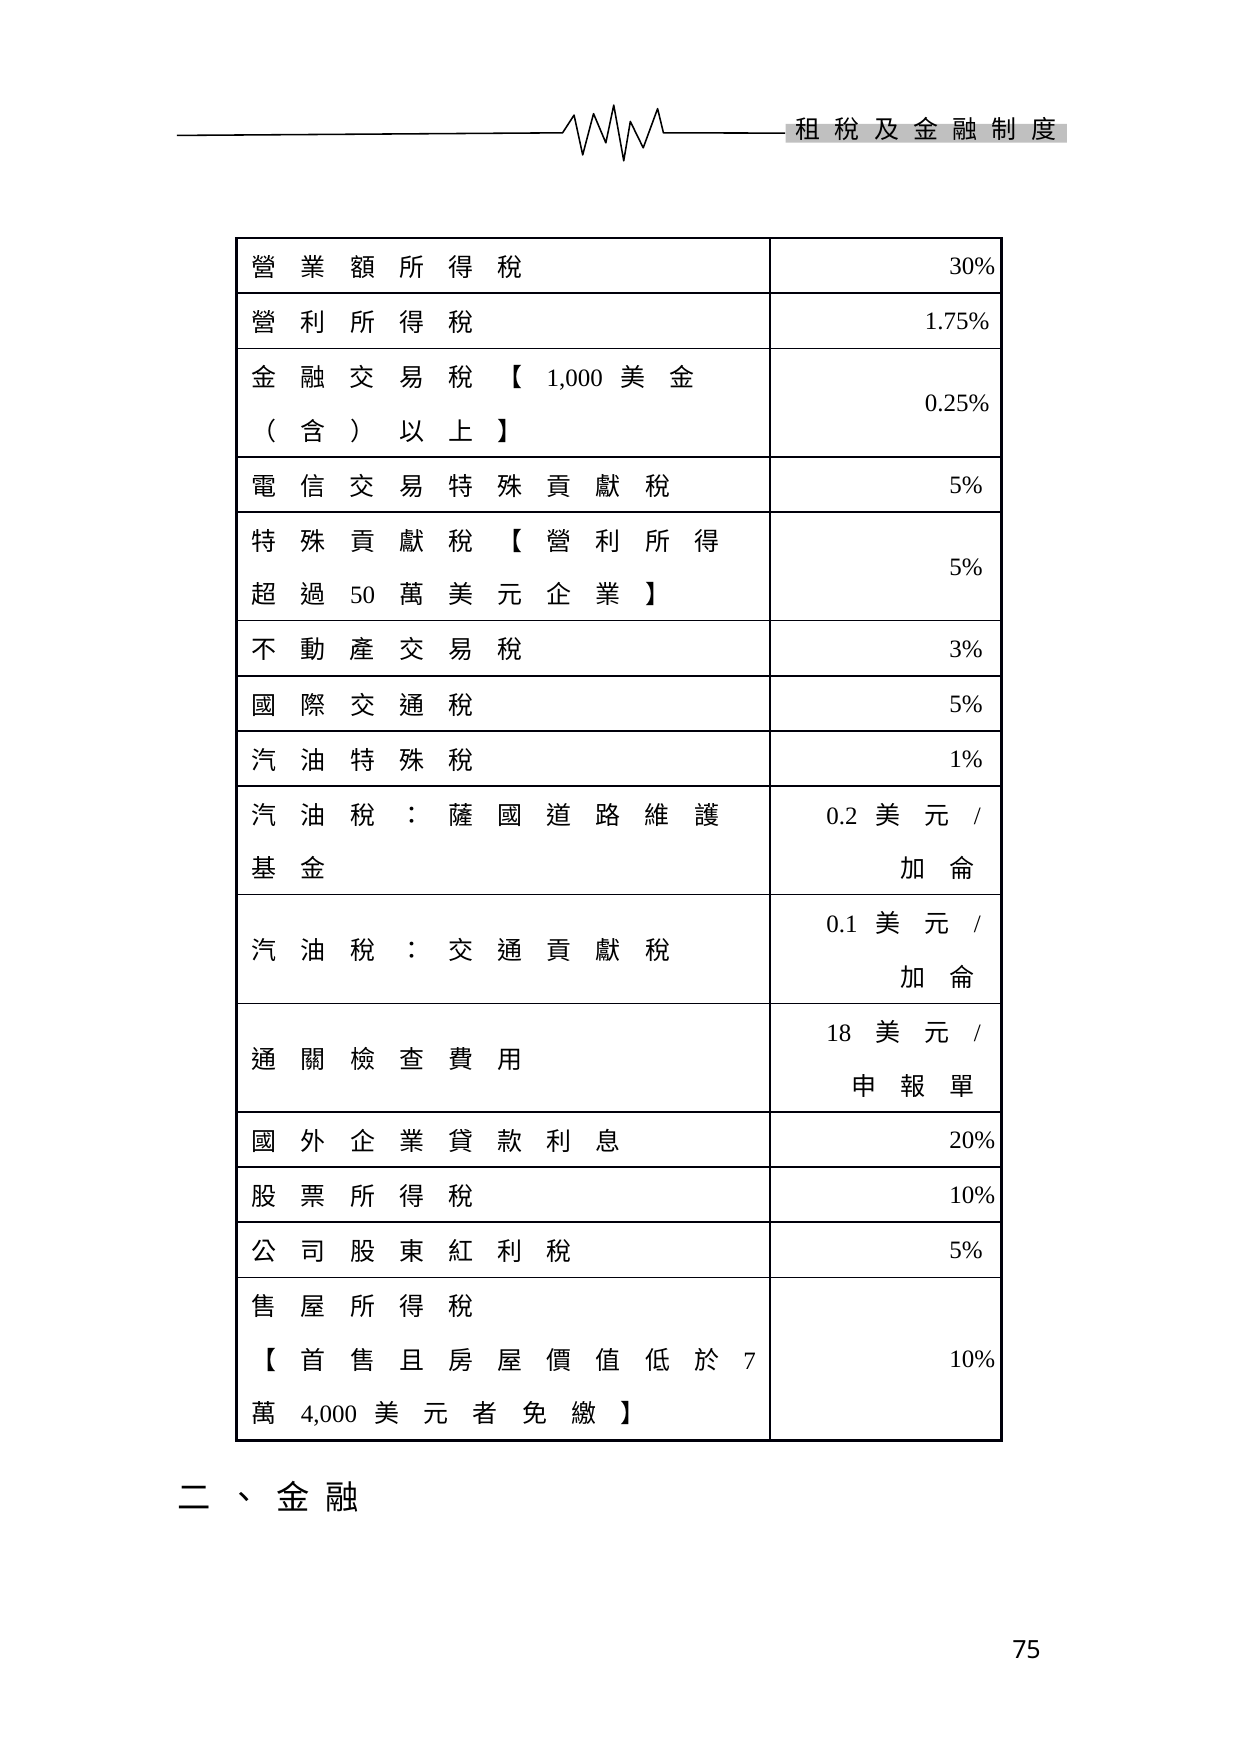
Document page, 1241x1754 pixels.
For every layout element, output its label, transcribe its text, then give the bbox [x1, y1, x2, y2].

table_cell 0.1美元/加侖 [771, 895, 1000, 1002]
table_cell 1% [771, 732, 1000, 785]
table_cell 10% [771, 1168, 1000, 1221]
table_cell 3% [771, 621, 1000, 675]
table_cell 營業額所得稅 [238, 239, 769, 292]
table_cell 營利所得稅 [238, 294, 769, 347]
table_cell 金融交易稅【1,000美金（含）以上】 [238, 349, 769, 456]
table_cell 0.25% [771, 349, 1000, 456]
table_cell 國外企業貸款利息 [238, 1113, 769, 1166]
table_cell 10% [771, 1278, 1000, 1438]
table_cell 汽油特殊稅 [238, 732, 769, 785]
table_cell 30% [771, 239, 1000, 292]
text 二、金融 [178, 1468, 1063, 1522]
table_cell 汽油稅：交通貢獻稅 [238, 895, 769, 1002]
table_cell 國際交通稅 [238, 677, 769, 730]
table_cell 公司股東紅利稅 [238, 1223, 769, 1276]
table_cell 5% [771, 513, 1000, 620]
table_cell 5% [771, 677, 1000, 730]
table_cell 18美元/申報單 [771, 1004, 1000, 1111]
table_cell 售屋所得稅 【首售且房屋價值低於7萬4,000美元者免繳】 [238, 1278, 769, 1438]
table_cell 不動產交易稅 [238, 621, 769, 675]
table_cell 特殊貢獻稅【營利所得超過50萬美元企業】 [238, 513, 769, 620]
table_cell 5% [771, 1223, 1000, 1276]
table_cell 20% [771, 1113, 1000, 1166]
table_cell 通關檢查費用 [238, 1004, 769, 1111]
table_cell 電信交易特殊貢獻稅 [238, 458, 769, 511]
table_cell 0.2美元/加侖 [771, 787, 1000, 894]
table_cell 5% [771, 458, 1000, 511]
table_cell 汽油稅：薩國道路維護基金 [238, 787, 769, 894]
table_cell 1.75% [771, 294, 1000, 347]
table_cell 股票所得稅 [238, 1168, 769, 1221]
